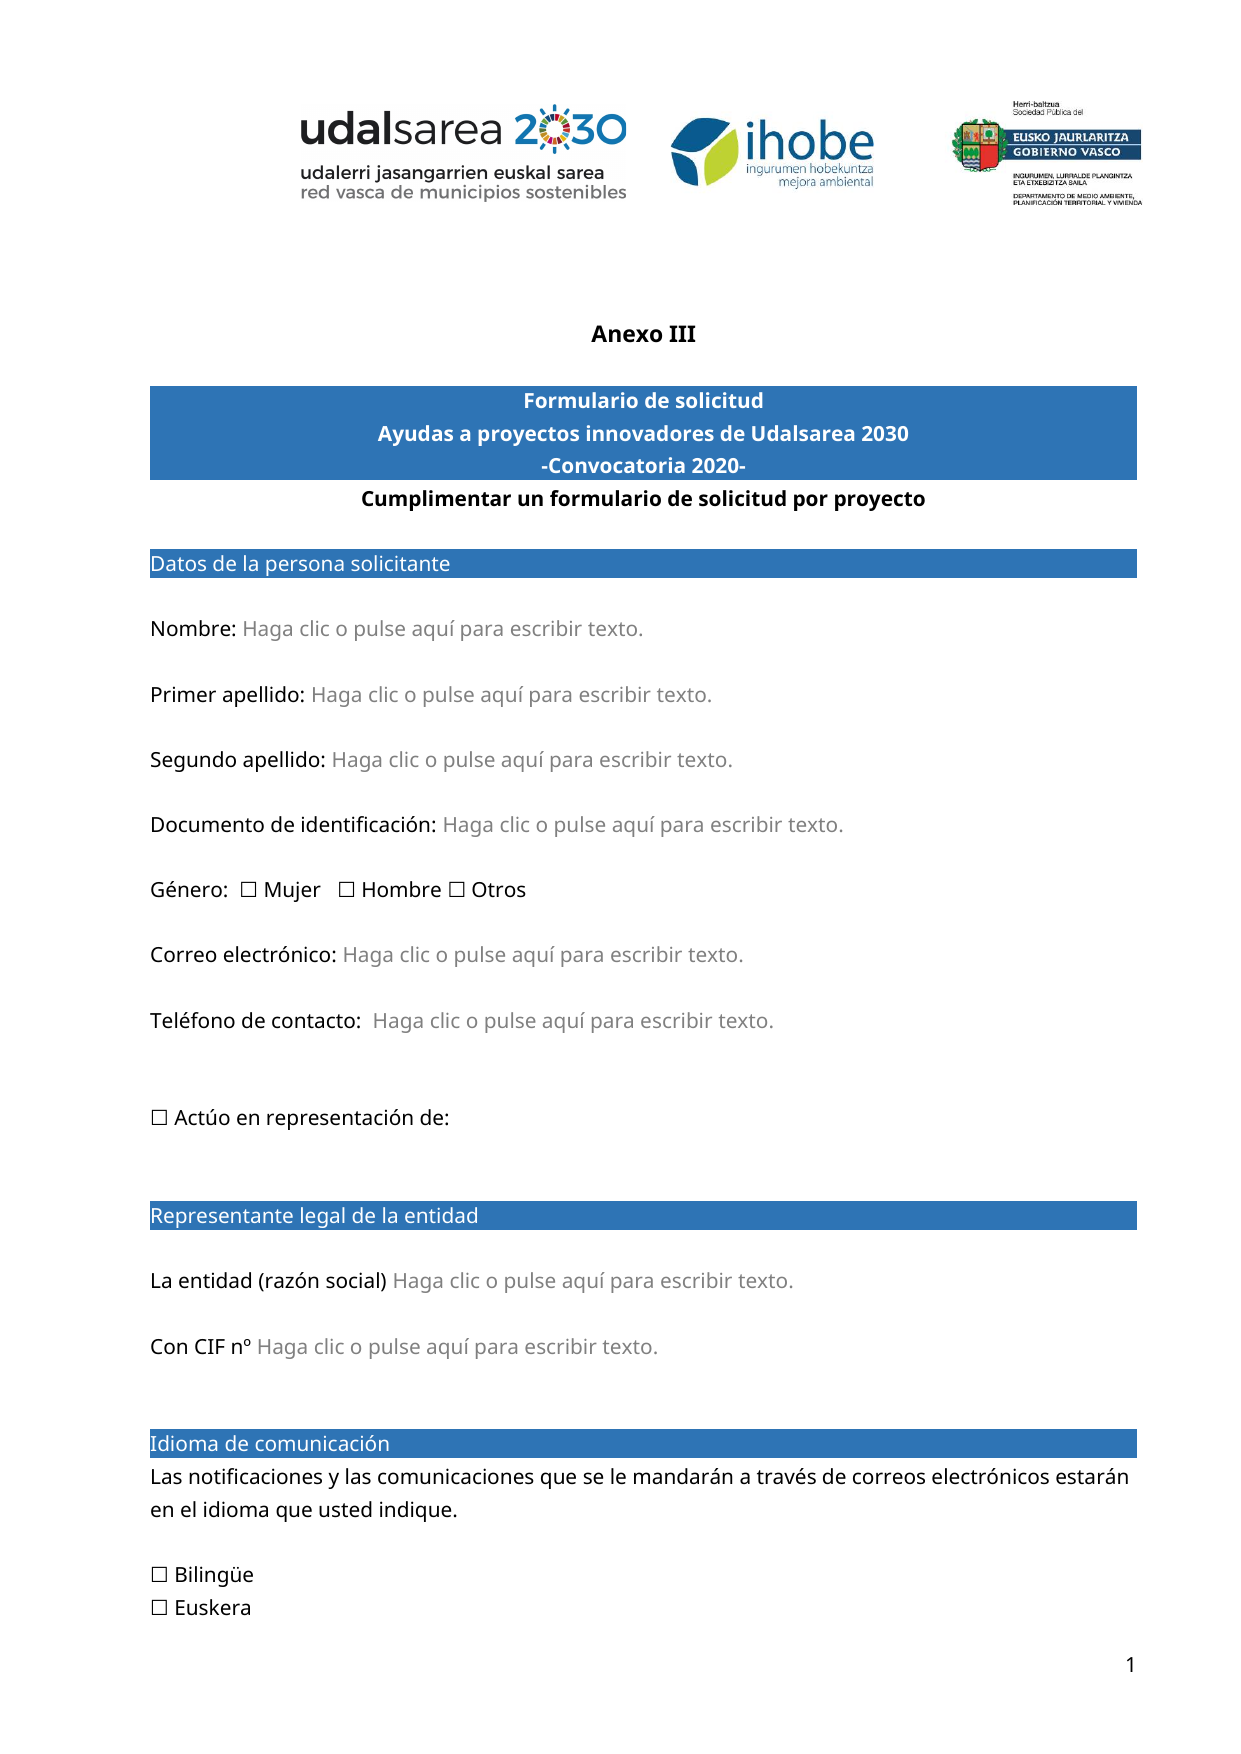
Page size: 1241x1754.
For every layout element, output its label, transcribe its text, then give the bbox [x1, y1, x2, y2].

text Género: Mujer Hombre Otros [150, 875, 1137, 904]
text Anexo III [150, 318, 1137, 349]
text La entidad (razón social) [150, 1267, 1137, 1295]
text Actúo en representación de: [150, 1103, 1137, 1132]
text Formulario de solicitud [150, 386, 1137, 415]
text Documento de identificación: [150, 810, 1137, 838]
text Representante legal de la entidad [150, 1201, 1137, 1230]
text Las notificaciones y las comunicaciones que se le mandarán a través de correos electrónicos estarán en el idioma que usted indique. [150, 1462, 1137, 1523]
text Cumplimentar un formulario de solicitud por proyecto [150, 484, 1137, 512]
text Primer apellido: [150, 680, 1137, 708]
text Datos de la persona solicitante [150, 549, 1137, 578]
text Euskera [150, 1593, 1137, 1621]
text Bilingüe [150, 1560, 1137, 1588]
picture [301, 104, 627, 202]
text Segundo apellido: [150, 745, 1137, 773]
text Con CIF nº [150, 1332, 1137, 1360]
text Nombre: [150, 614, 1137, 643]
text Teléfono de contacto: [150, 1006, 1137, 1034]
text -Convocatoria 2020- [150, 451, 1137, 480]
picture [670, 101, 1143, 205]
text Ayudas a proyectos innovadores de Udalsarea 2030 [150, 419, 1137, 447]
text Correo electrónico: [150, 941, 1137, 969]
text Idioma de comunicación [150, 1429, 1137, 1458]
